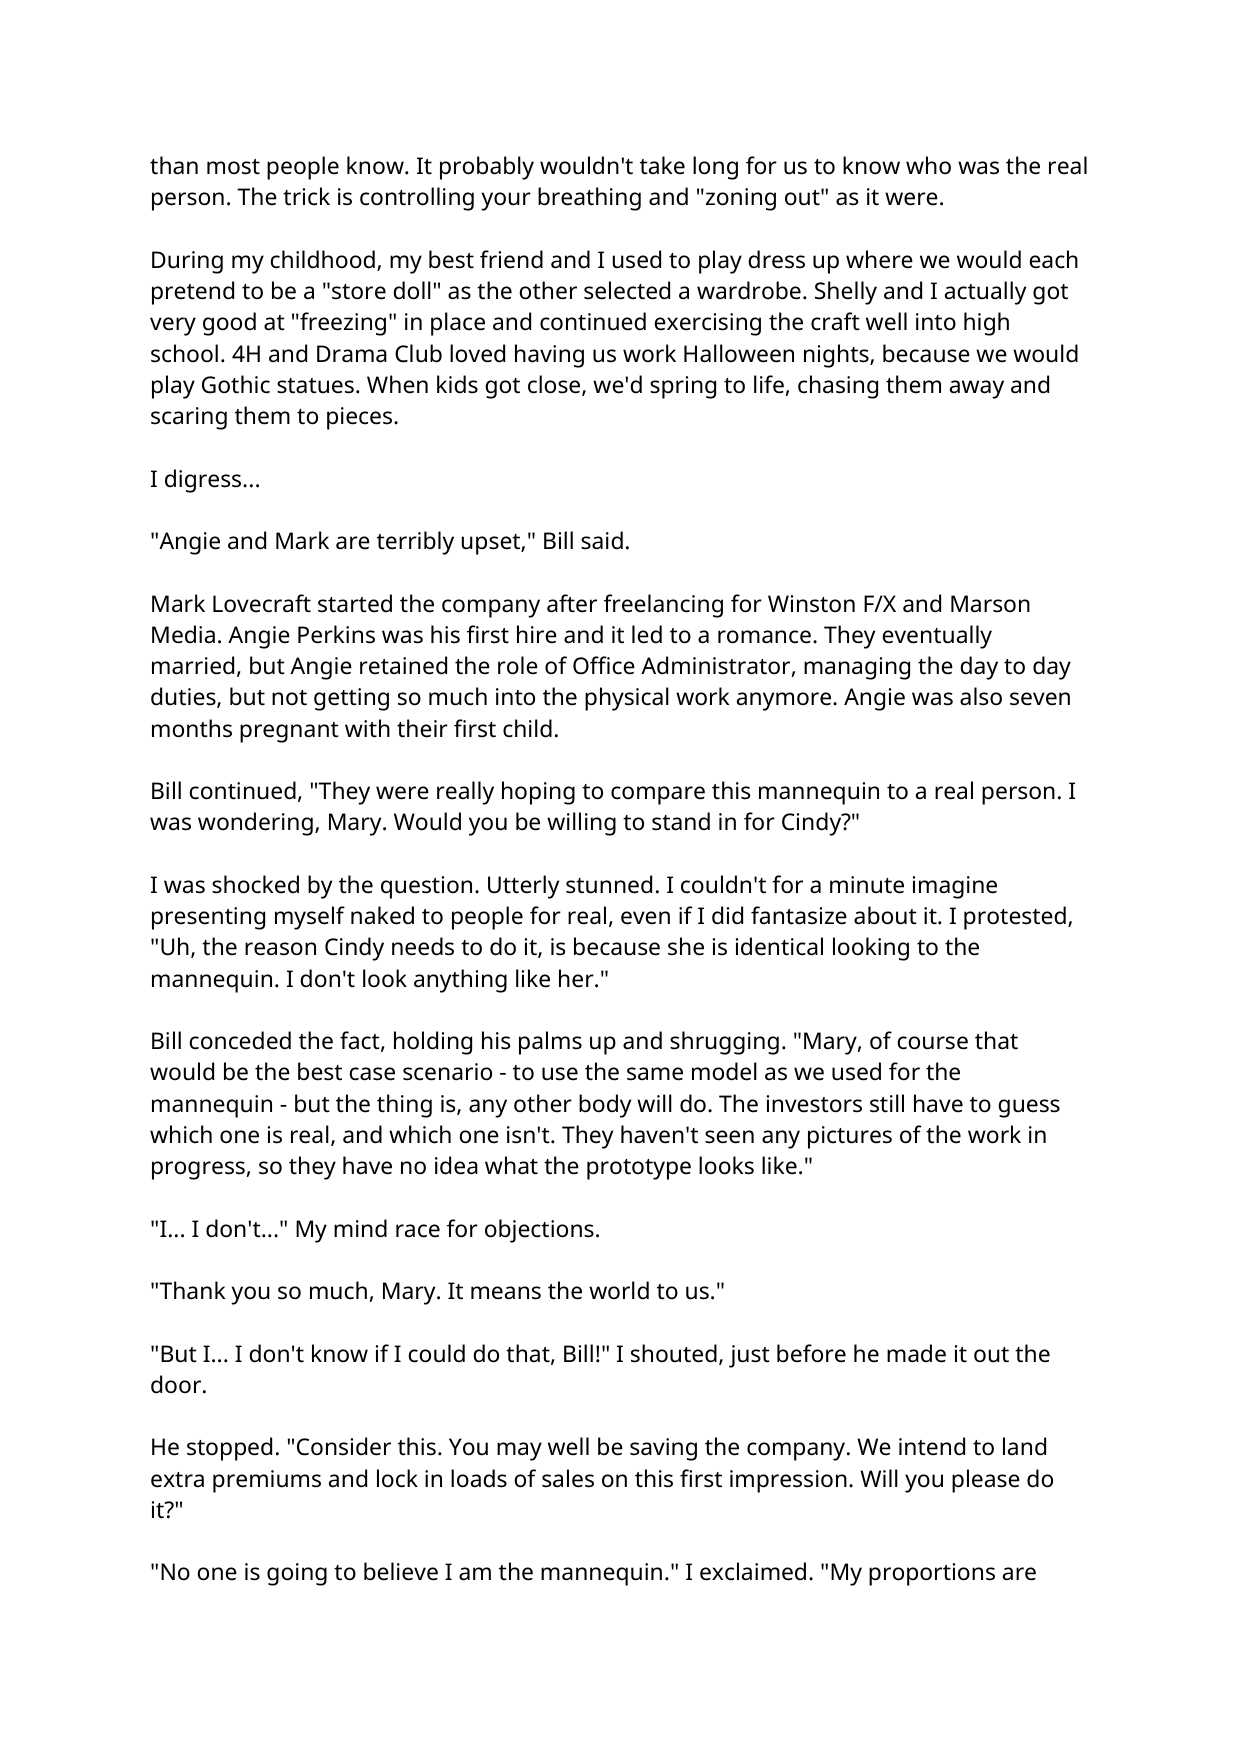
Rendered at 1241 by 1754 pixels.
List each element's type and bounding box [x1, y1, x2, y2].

text [150, 150, 1090, 1587]
